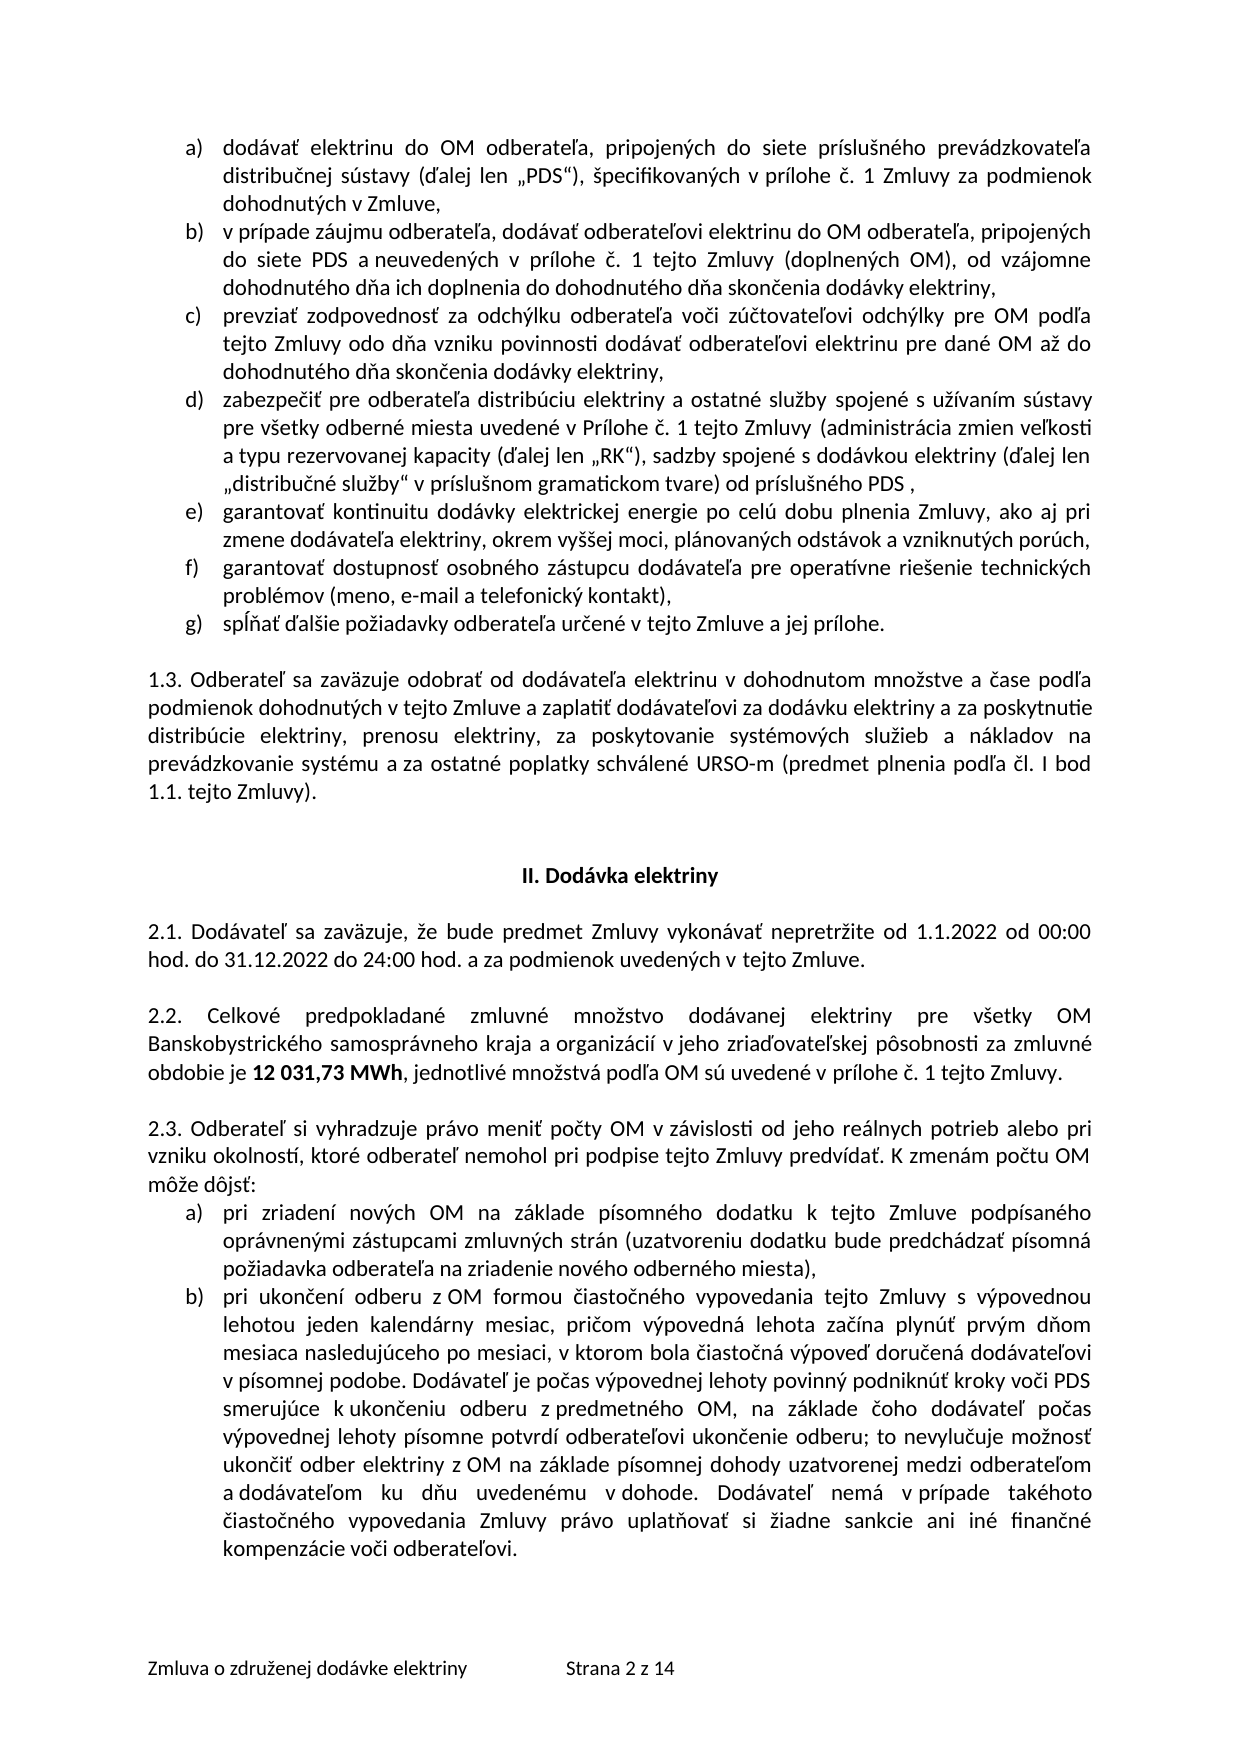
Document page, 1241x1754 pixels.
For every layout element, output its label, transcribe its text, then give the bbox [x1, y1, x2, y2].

text 2.3. Odberateľ si vyhradzuje právo meniť počty OM v závislosti od jeho reálnych potrieb alebo pri vzniku okolností, ktoré odberateľ nemohol pri podpise tejto Zmluvy predvídať. K zmenám počtu OM môže dôjsť: [148, 1114, 1093, 1198]
list spĺňať ďalšie požiadavky odberateľa určené v tejto Zmluve a jej prílohe. [185, 609, 1093, 637]
text 2.2. Celkové predpokladané zmluvné množstvo dodávanej elektriny pre všetky OM Banskobystrického samosprávneho kraja a organizácií v jeho zriaďovateľskej pôsobnosti za zmluvné obdobie je 12 031,73 MWh, jednotlivé množstvá podľa OM sú uvedené v prílohe č. 1 tejto Zmluvy. [148, 1002, 1093, 1086]
list zabezpečiť pre odberateľa distribúciu elektriny a ostatné služby spojené s užívaním sústavy pre všetky odberné miesta uvedené v Prílohe č. 1 tejto Zmluvy (administrácia zmien veľkosti a typu rezervovanej kapacity (ďalej len „RK“), sadzby spojené s dodávkou elektriny (ďalej len „distribučné služby“ v príslušnom gramatickom tvare) od príslušného PDS , [185, 385, 1093, 497]
list garantovať dostupnosť osobného zástupcu dodávateľa pre operatívne riešenie technických problémov (meno, e-mail a telefonický kontakt), [185, 553, 1093, 609]
text 1.3. Odberateľ sa zaväzuje odobrať od dodávateľa elektrinu v dohodnutom množstve a čase podľa podmienok dohodnutých v tejto Zmluve a zaplatiť dodávateľovi za dodávku elektriny a za poskytnutie distribúcie elektriny, prenosu elektriny, za poskytovanie systémových služieb a nákladov na prevádzkovanie systému a za ostatné poplatky schválené URSO-m (predmet plnenia podľa čl. I bod 1.1. tejto Zmluvy). [148, 665, 1093, 805]
list pri ukončení odberu z OM formou čiastočného vypovedania tejto Zmluvy s výpovednou lehotou jeden kalendárny mesiac, pričom výpovedná lehota začína plynúť prvým dňom mesiaca nasledujúceho po mesiaci, v ktorom bola čiastočná výpoveď doručená dodávateľovi v písomnej podobe. Dodávateľ je počas výpovednej lehoty povinný podniknúť kroky voči PDS smerujúce k ukončeniu odberu z predmetného OM, na základe čoho dodávateľ počas výpovednej lehoty písomne potvrdí odberateľovi ukončenie odberu; to nevylučuje možnosť ukončiť odber elektriny z OM na základe písomnej dohody uzatvorenej medzi odberateľom a dodávateľom ku dňu uvedenému v dohode. Dodávateľ nemá v prípade takéhoto čiastočného vypovedania Zmluvy právo uplatňovať si žiadne sankcie ani iné finančné kompenzácie voči odberateľovi. [185, 1282, 1093, 1562]
list v prípade záujmu odberateľa, dodávať odberateľovi elektrinu do OM odberateľa, pripojených do siete PDS a neuvedených v prílohe č. 1 tejto Zmluvy (doplnených OM), od vzájomne dohodnutého dňa ich doplnenia do dohodnutého dňa skončenia dodávky elektriny, [185, 217, 1093, 301]
text 2.1. Dodávateľ sa zaväzuje, že bude predmet Zmluvy vykonávať nepretržite od 1.1.2022 od 00:00 hod. do 31.12.2022 do 24:00 hod. a za podmienok uvedených v tejto Zmluve. [148, 917, 1093, 973]
list garantovať kontinuitu dodávky elektrickej energie po celú dobu plnenia Zmluvy, ako aj pri zmene dodávateľa elektriny, okrem vyššej moci, plánovaných odstávok a vzniknutých porúch, [185, 497, 1093, 553]
text II. Dodávka elektriny [148, 861, 1093, 889]
list prevziať zodpovednosť za odchýlku odberateľa voči zúčtovateľovi odchýlky pre OM podľa tejto Zmluvy odo dňa vzniku povinnosti dodávať odberateľovi elektrinu pre dané OM až do dohodnutého dňa skončenia dodávky elektriny, [185, 301, 1093, 385]
list dodávať elektrinu do OM odberateľa, pripojených do siete príslušného prevádzkovateľa distribučnej sústavy (ďalej len „PDS“), špecifikovaných v prílohe č. 1 Zmluvy za podmienok dohodnutých v Zmluve, [185, 133, 1093, 217]
list pri zriadení nových OM na základe písomného dodatku k tejto Zmluve podpísaného oprávnenými zástupcami zmluvných strán (uzatvoreniu dodatku bude predchádzať písomná požiadavka odberateľa na zriadenie nového odberného miesta), [185, 1198, 1093, 1282]
